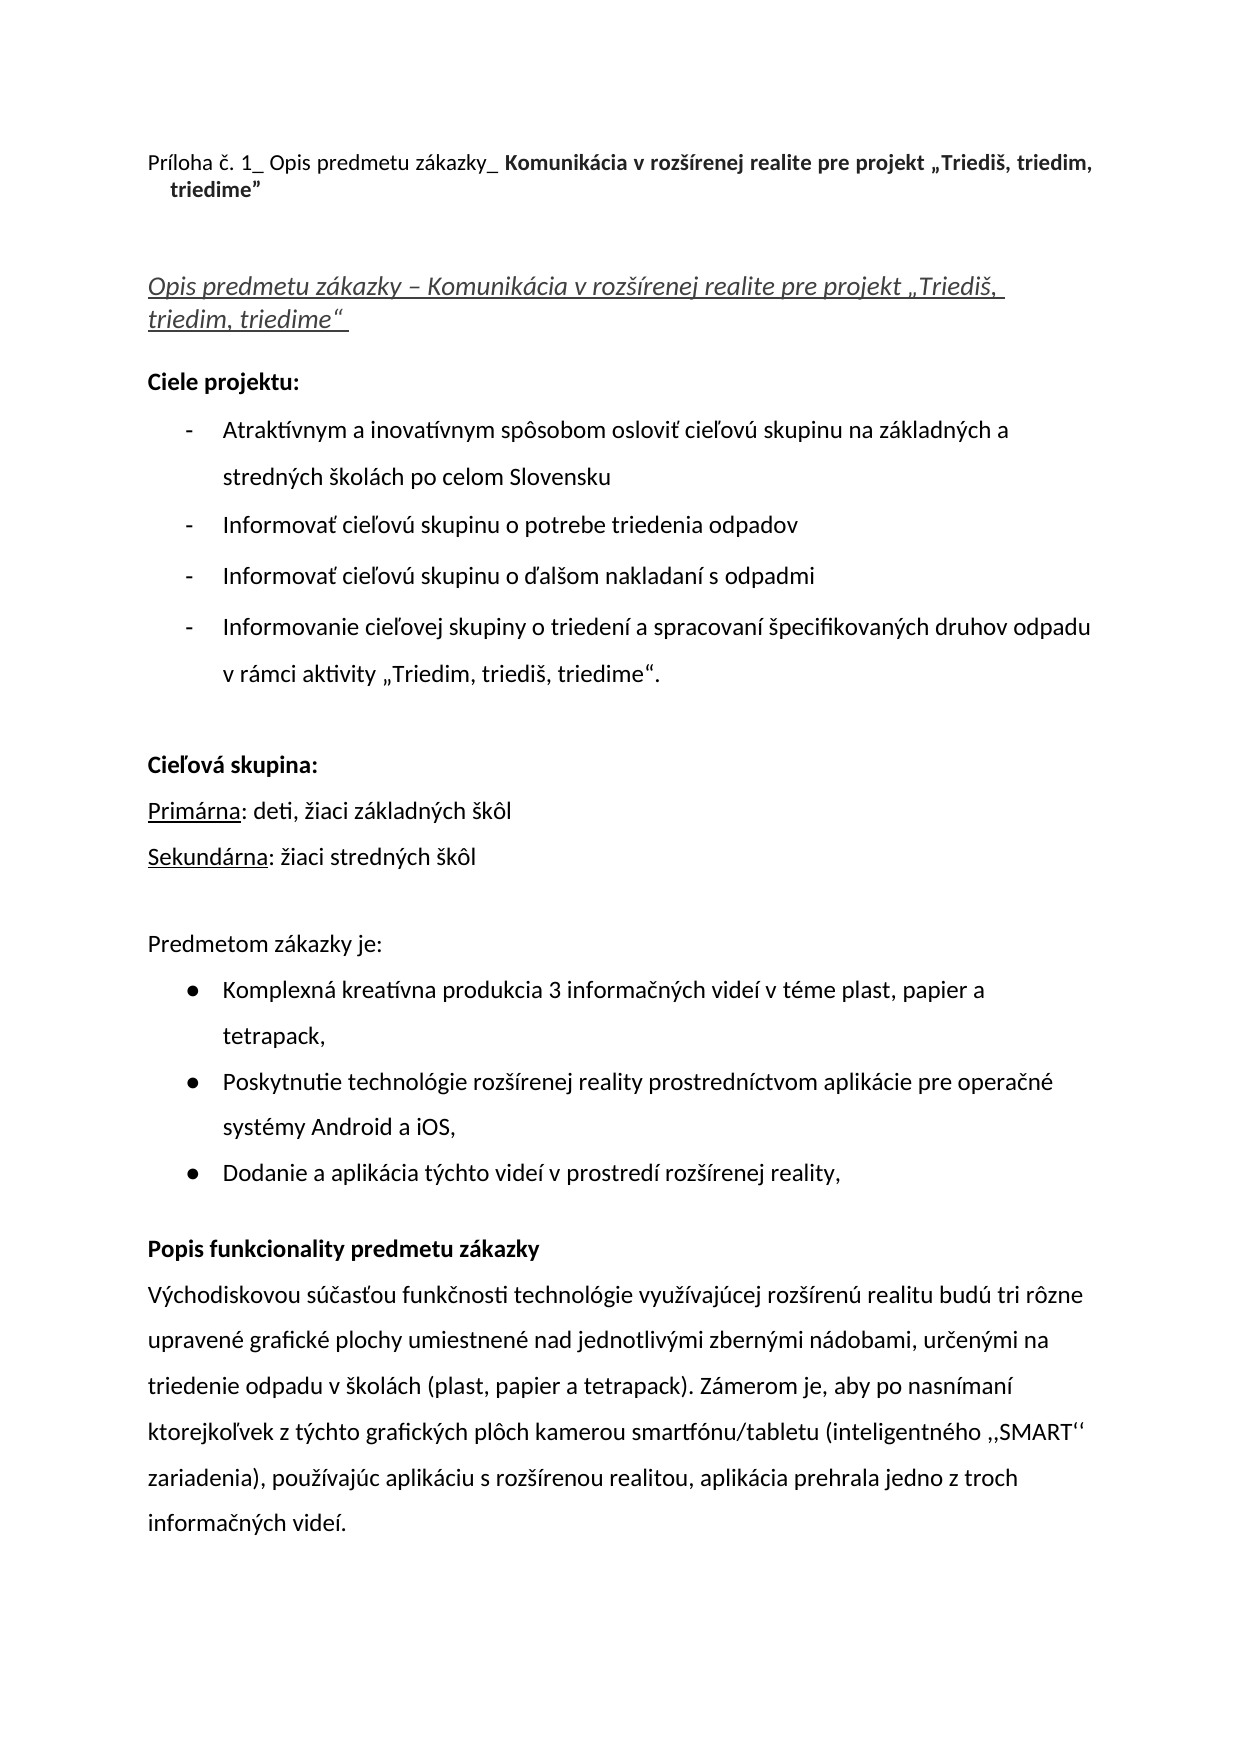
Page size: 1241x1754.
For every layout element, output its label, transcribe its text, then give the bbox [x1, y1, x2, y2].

text Príloha č. 1_ Opis predmetu zákazky_ Komunikácia v rozšírenej realite pre projekt „Triediš, triedim, triedime” [148, 148, 1093, 204]
text Cieľová skupina: [148, 749, 1093, 780]
list Poskytnutie technológie rozšírenej reality prostredníctvom aplikácie pre operačné systémy Android a iOS, [185, 1066, 1093, 1142]
list Atraktívnym a inovatívnym spôsobom osloviť cieľovú skupinu na základných a stredných školách po celom Slovensku [185, 411, 1093, 491]
text Opis predmetu zákazky – Komunikácia v rozšírenej realite pre projekt „Triediš, triedim, triedime“ [148, 269, 1093, 335]
list Informovať cieľovú skupinu o ďalšom nakladaní s odpadmi [185, 557, 1093, 592]
text Primárna: deti, žiaci základných škôl [148, 795, 1093, 826]
text Sekundárna: žiaci stredných škôl [148, 841, 1093, 871]
list Dodanie a aplikácia týchto videí v prostredí rozšírenej reality, [185, 1157, 1093, 1188]
list Informovanie cieľovej skupiny o triedení a spracovaní špecifikovaných druhov odpadu v rámci aktivity „Triedim, triediš, triedime“. [185, 608, 1093, 688]
text Ciele projektu: [148, 366, 1093, 396]
list Informovať cieľovú skupinu o potrebe triedenia odpadov [185, 506, 1093, 541]
list Komplexná kreatívna produkcia 3 informačných videí v téme plast, papier a tetrapack, [185, 974, 1093, 1050]
text Východiskovou súčasťou funkčnosti technológie využívajúcej rozšírenú realitu budú tri rôzne upravené grafické plochy umiestnené nad jednotlivými zbernými nádobami, určenými na triedenie odpadu v školách (plast, papier a tetrapack). Zámerom je, aby po nasnímaní ktorejkoľvek z týchto grafických plôch kamerou smartfónu/tabletu (inteligentného ,,SMART‘‘ zariadenia), používajúc aplikáciu s rozšírenou realitou, aplikácia prehrala jedno z troch informačných videí. [148, 1279, 1093, 1538]
text Predmetom zákazky je: [148, 928, 1093, 959]
text Popis funkcionality predmetu zákazky [148, 1233, 1093, 1264]
